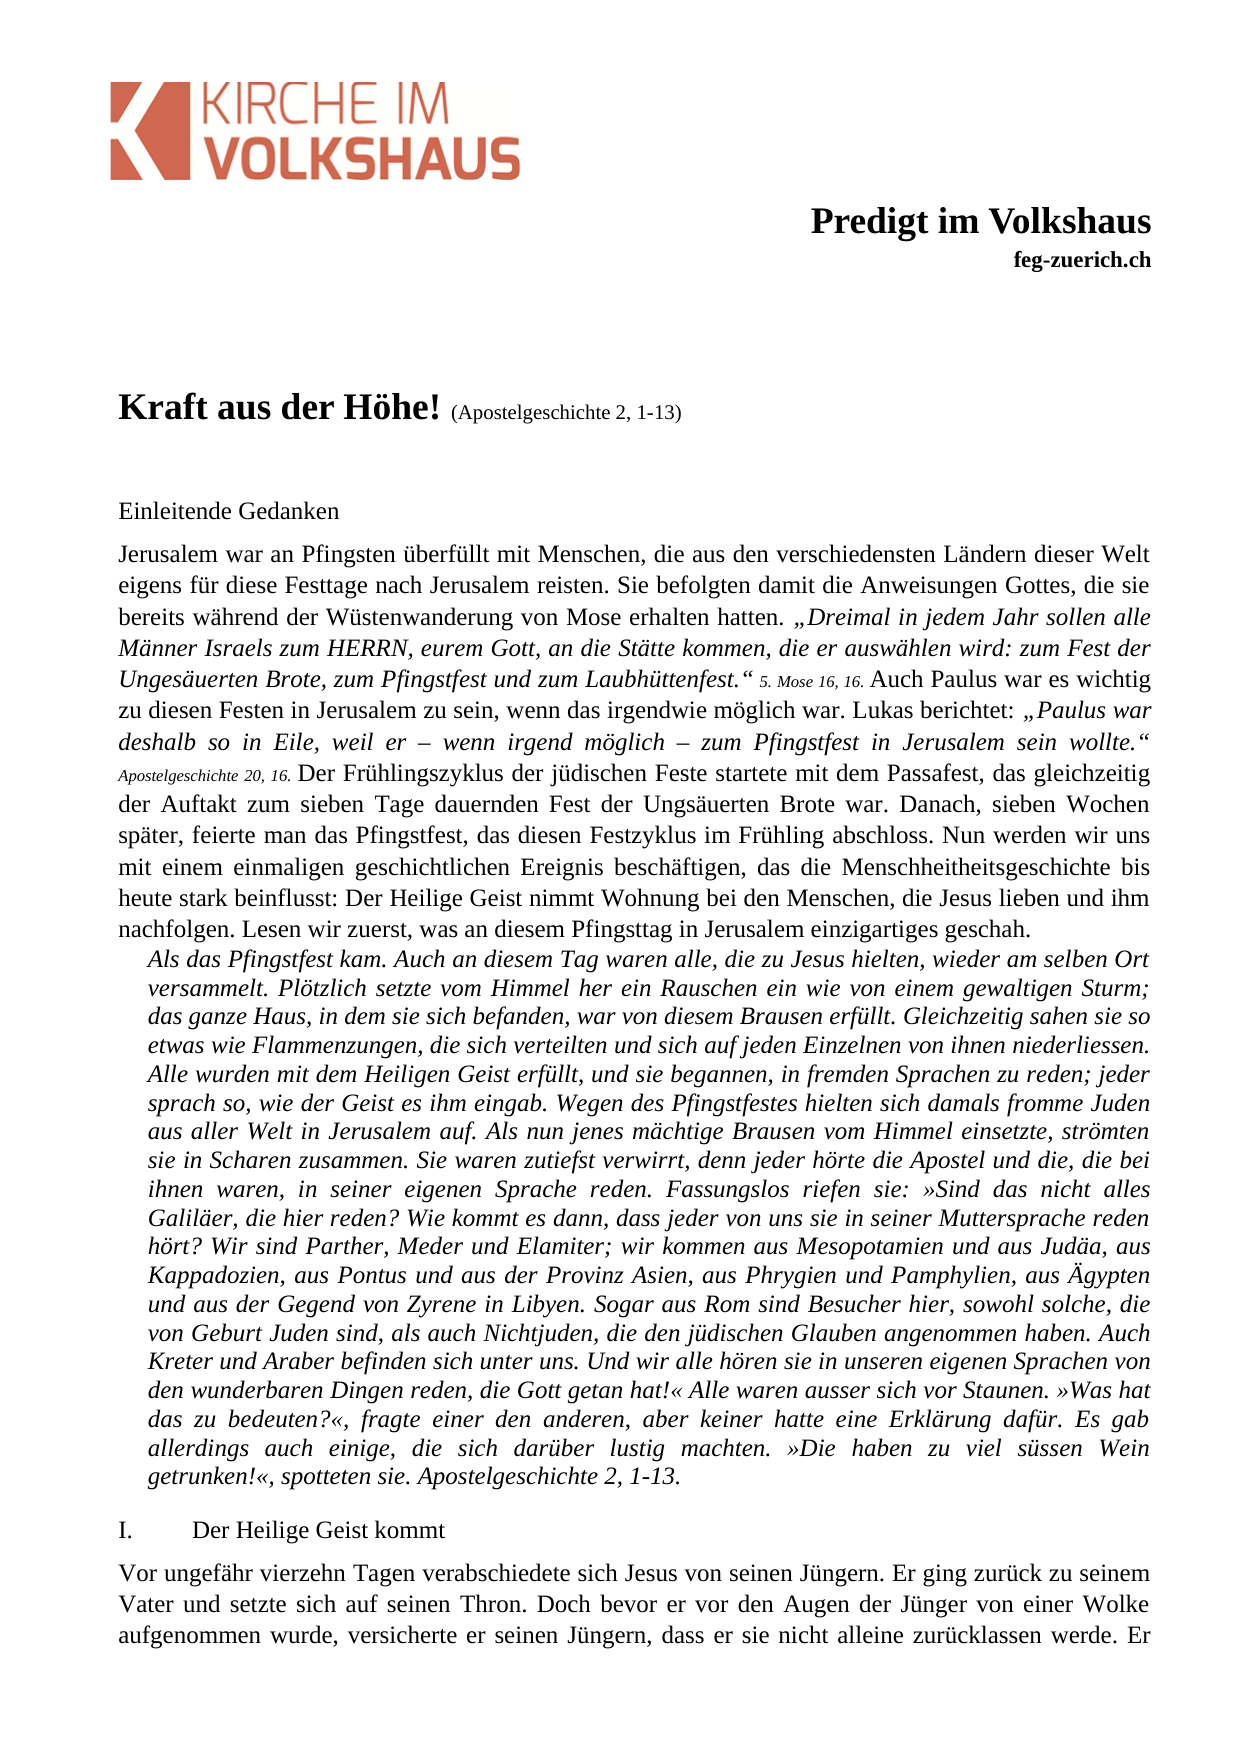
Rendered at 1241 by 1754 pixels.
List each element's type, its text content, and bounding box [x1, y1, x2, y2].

text Kraft aus der Höhe! (Apostelgeschichte 2, 1-13) [118, 385, 1152, 428]
subtitle Der Heilige Geist kommt [118, 1515, 1152, 1544]
text Einleitende Gedanken [118, 496, 1152, 525]
text Jerusalem war an Pfingsten überfüllt mit Menschen, die aus den verschiedensten Ländern dieser Welt eigens für diese Festtage nach Jerusalem reisten. Sie befolgten damit die Anweisungen Gottes, die sie bereits während der Wüstenwanderung von Mose erhalten hatten. „Dreimal in jedem Jahr sollen alle Männer Israels zum HERRN, eurem Gott, an die Stätte kommen, die er auswählen wird: zum Fest der Ungesäuerten Brote, zum Pfingstfest und zum Laubhüttenfest.“ 5. Mose 16, 16. Auch Paulus war es wichtig zu diesen Festen in Jerusalem zu sein, wenn das irgendwie möglich war. Lukas berichtet: „Paulus war deshalb so in Eile, weil er – wenn irgend möglich – zum Pfingstfest in Jerusalem sein wollte.“ Apostelgeschichte 20, 16. Der Frühlingszyklus der jüdischen Feste startete mit dem Passafest, das gleichzeitig der Auftakt zum sieben Tage dauernden Fest der Ungsäuerten Brote war. Danach, sieben Wochen später, feierte man das Pfingstfest, das diesen Festzyklus im Frühling abschloss. Nun werden wir uns mit einem einmaligen geschichtlichen Ereignis beschäftigen, das die Menschheitheitsgeschichte bis heute stark beinflusst: Der Heilige Geist nimmt Wohnung bei den Menschen, die Jesus lieben und ihm nachfolgen. Lesen wir zuerst, was an diesem Pfingsttag in Jerusalem einzigartiges geschah. [118, 538, 1152, 944]
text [118, 1556, 1152, 1650]
text feg-zuerich.ch [148, 246, 1152, 272]
text Predigt im Volkshaus [148, 199, 1152, 242]
picture [110, 82, 520, 180]
text Als das Pfingstfest kam. Auch an diesem Tag waren alle, die zu Jesus hielten, wieder am selben Ort versammelt. Plötzlich setzte vom Himmel her ein Rauschen ein wie von einem gewaltigen Sturm; das ganze Haus, in dem sie sich befanden, war von diesem Brausen erfüllt. Gleichzeitig sahen sie so etwas wie Flammenzungen, die sich verteilten und sich auf jeden Einzelnen von ihnen niederliessen. Alle wurden mit dem Heiligen Geist erfüllt, und sie begannen, in fremden Sprachen zu reden; jeder sprach so, wie der Geist es ihm eingab. Wegen des Pfingstfestes hielten sich damals fromme Juden aus aller Welt in Jerusalem auf. Als nun jenes mächtige Brausen vom Himmel einsetzte, strömten sie in Scharen zusammen. Sie waren zutiefst verwirrt, denn jeder hörte die Apostel und die, die bei ihnen waren, in seiner eigenen Sprache reden. Fassungslos riefen sie: »Sind das nicht alles Galiläer, die hier reden? Wie kommt es dann, dass jeder von uns sie in seiner Muttersprache reden hört? Wir sind Parther, Meder und Elamiter; wir kommen aus Mesopotamien und aus Judäa, aus Kappadozien, aus Pontus und aus der Provinz Asien, aus Phrygien und Pamphylien, aus Ägypten und aus der Gegend von Zyrene in Libyen. Sogar aus Rom sind Besucher hier, sowohl solche, die von Geburt Juden sind, als auch Nichtjuden, die den jüdischen Glauben angenommen haben. Auch Kreter und Araber befinden sich unter uns. Und wir alle hören sie in unseren eigenen Sprachen von den wunderbaren Dingen reden, die Gott getan hat!« Alle waren ausser sich vor Staunen. »Was hat das zu bedeuten?«, fragte einer den anderen, aber keiner hatte eine Erklärung dafür. Es gab allerdings auch einige, die sich darüber lustig machten. »Die haben zu viel süssen Wein getrunken!«, spotteten sie. Apostelgeschichte 2, 1-13. [148, 944, 1152, 1490]
